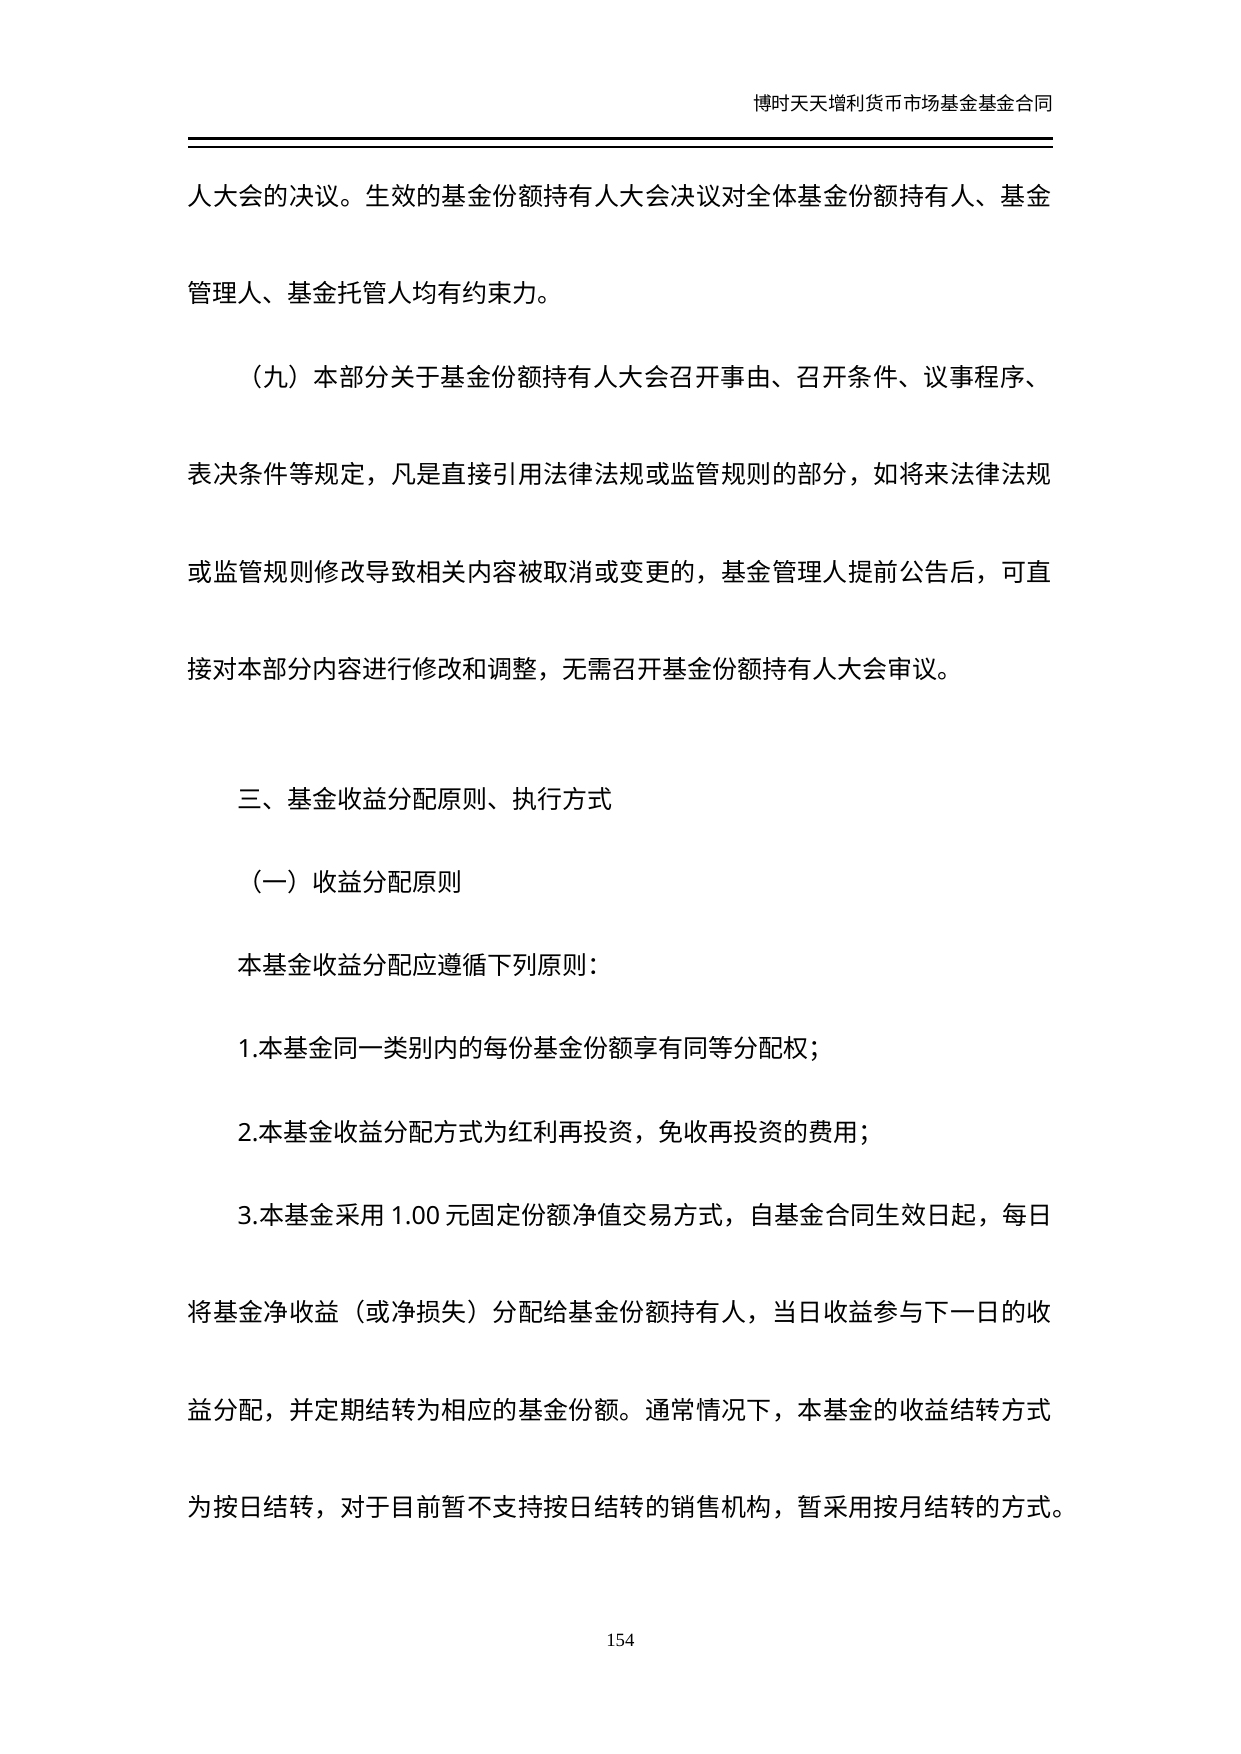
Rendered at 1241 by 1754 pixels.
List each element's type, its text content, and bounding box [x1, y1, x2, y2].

text （九）本部分关于基金份额持有人大会召开事由、召开条件、议事程序、表决条件等规定，凡是直接引用法律法规或监管规则的部分，如将来法律法规或监管规则修改导致相关内容被取消或变更的，基金管理人提前公告后，可直接对本部分内容进行修改和调整，无需召开基金份额持有人大会审议。 [187, 343, 1053, 700]
text 本基金收益分配应遵循下列原则： [187, 931, 1053, 996]
text 1.本基金同一类别内的每份基金份额享有同等分配权； [187, 1014, 1053, 1079]
text （一）收益分配原则 [187, 848, 1053, 913]
text 2.本基金收益分配方式为红利再投资，免收再投资的费用； [187, 1098, 1053, 1163]
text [187, 162, 1053, 324]
text 三、基金收益分配原则、执行方式 [187, 765, 1053, 830]
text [187, 1181, 1053, 1538]
